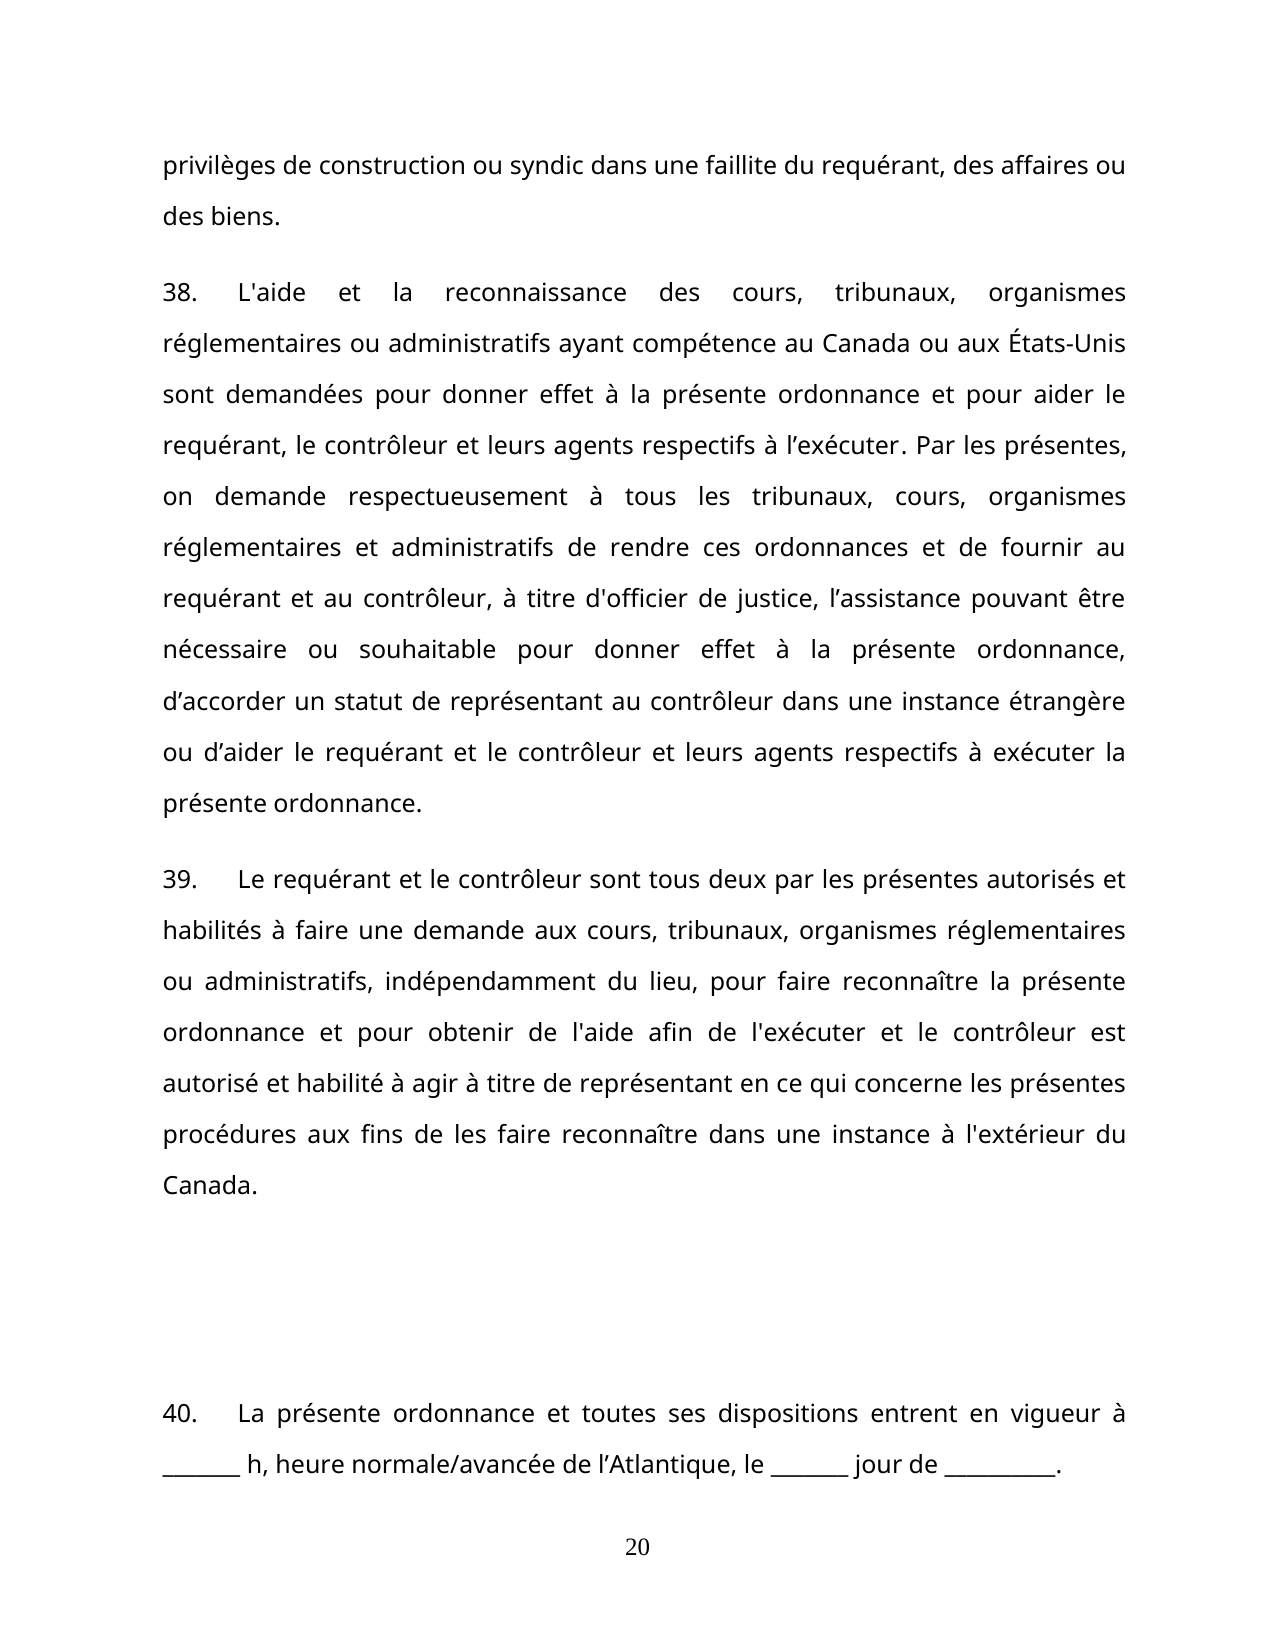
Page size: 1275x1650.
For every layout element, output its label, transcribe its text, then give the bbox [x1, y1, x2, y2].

text L'aide et la reconnaissance des cours, tribunaux, organismes réglementaires ou administratifs ayant compétence au Canada ou aux États-Unis sont demandées pour donner effet à la présente ordonnance et pour aider le requérant, le contrôleur et leurs agents respectifs à l’exécuter. Par les présentes, on demande respectueusement à tous les tribunaux, cours, organismes réglementaires et administratifs de rendre ces ordonnances et de fournir au requérant et au contrôleur, à titre d'officier de justice, l’assistance pouvant être nécessaire ou souhaitable pour donner effet à la présente ordonnance, d’accorder un statut de représentant au contrôleur dans une instance étrangère ou d’aider le requérant et le contrôleur et leurs agents respectifs à exécuter la présente ordonnance. [162, 275, 1127, 819]
text Le requérant et le contrôleur sont tous deux par les présentes autorisés et habilités à faire une demande aux cours, tribunaux, organismes réglementaires ou administratifs, indépendamment du lieu, pour faire reconnaître la présente ordonnance et pour obtenir de l'aide afin de l'exécuter et le contrôleur est autorisé et habilité à agir à titre de représentant en ce qui concerne les présentes procédures aux fins de les faire reconnaître dans une instance à l'extérieur du Canada. [162, 861, 1127, 1202]
text La présente ordonnance et toutes ses dispositions entrent en vigueur à _______ h, heure normale/avancée de l’Atlantique, le _______ jour de __________. [162, 1396, 1127, 1481]
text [162, 148, 1127, 233]
